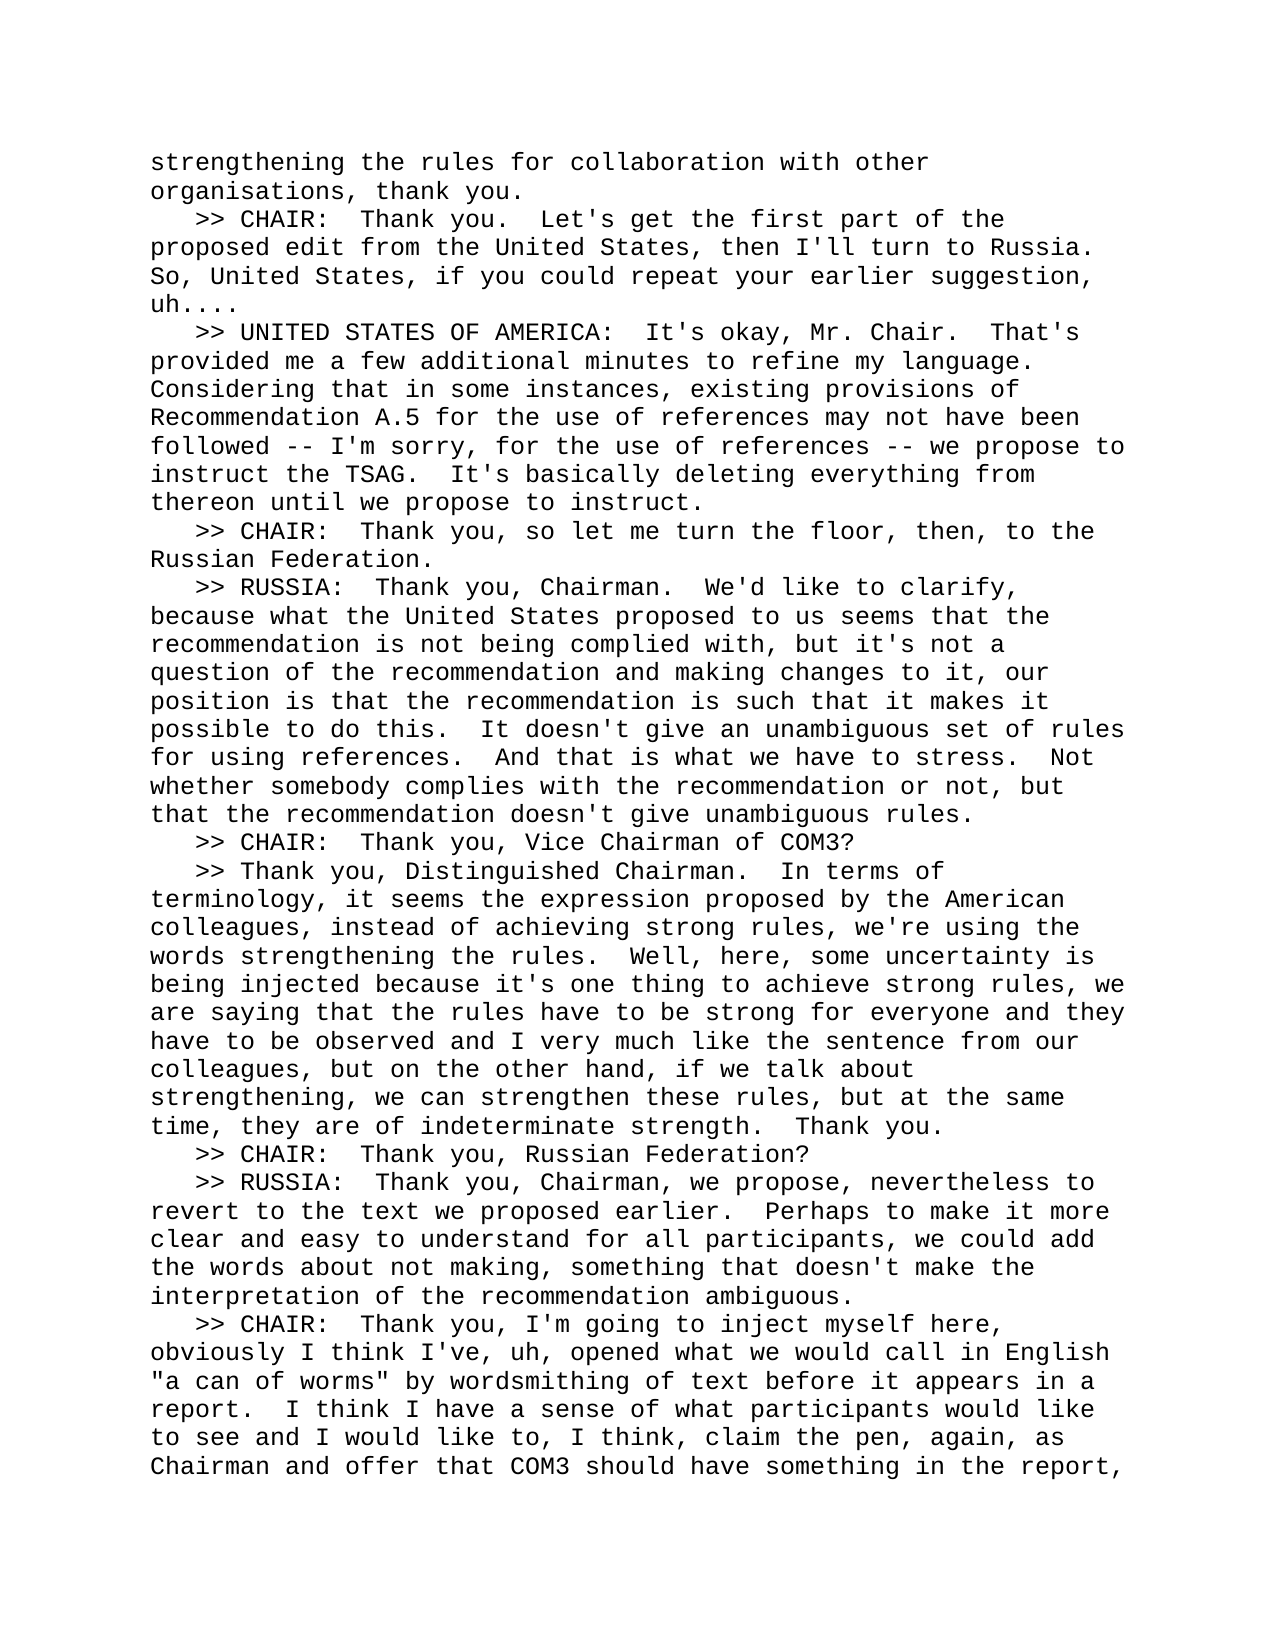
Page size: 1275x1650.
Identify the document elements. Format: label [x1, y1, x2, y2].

text [150, 150, 1125, 1482]
